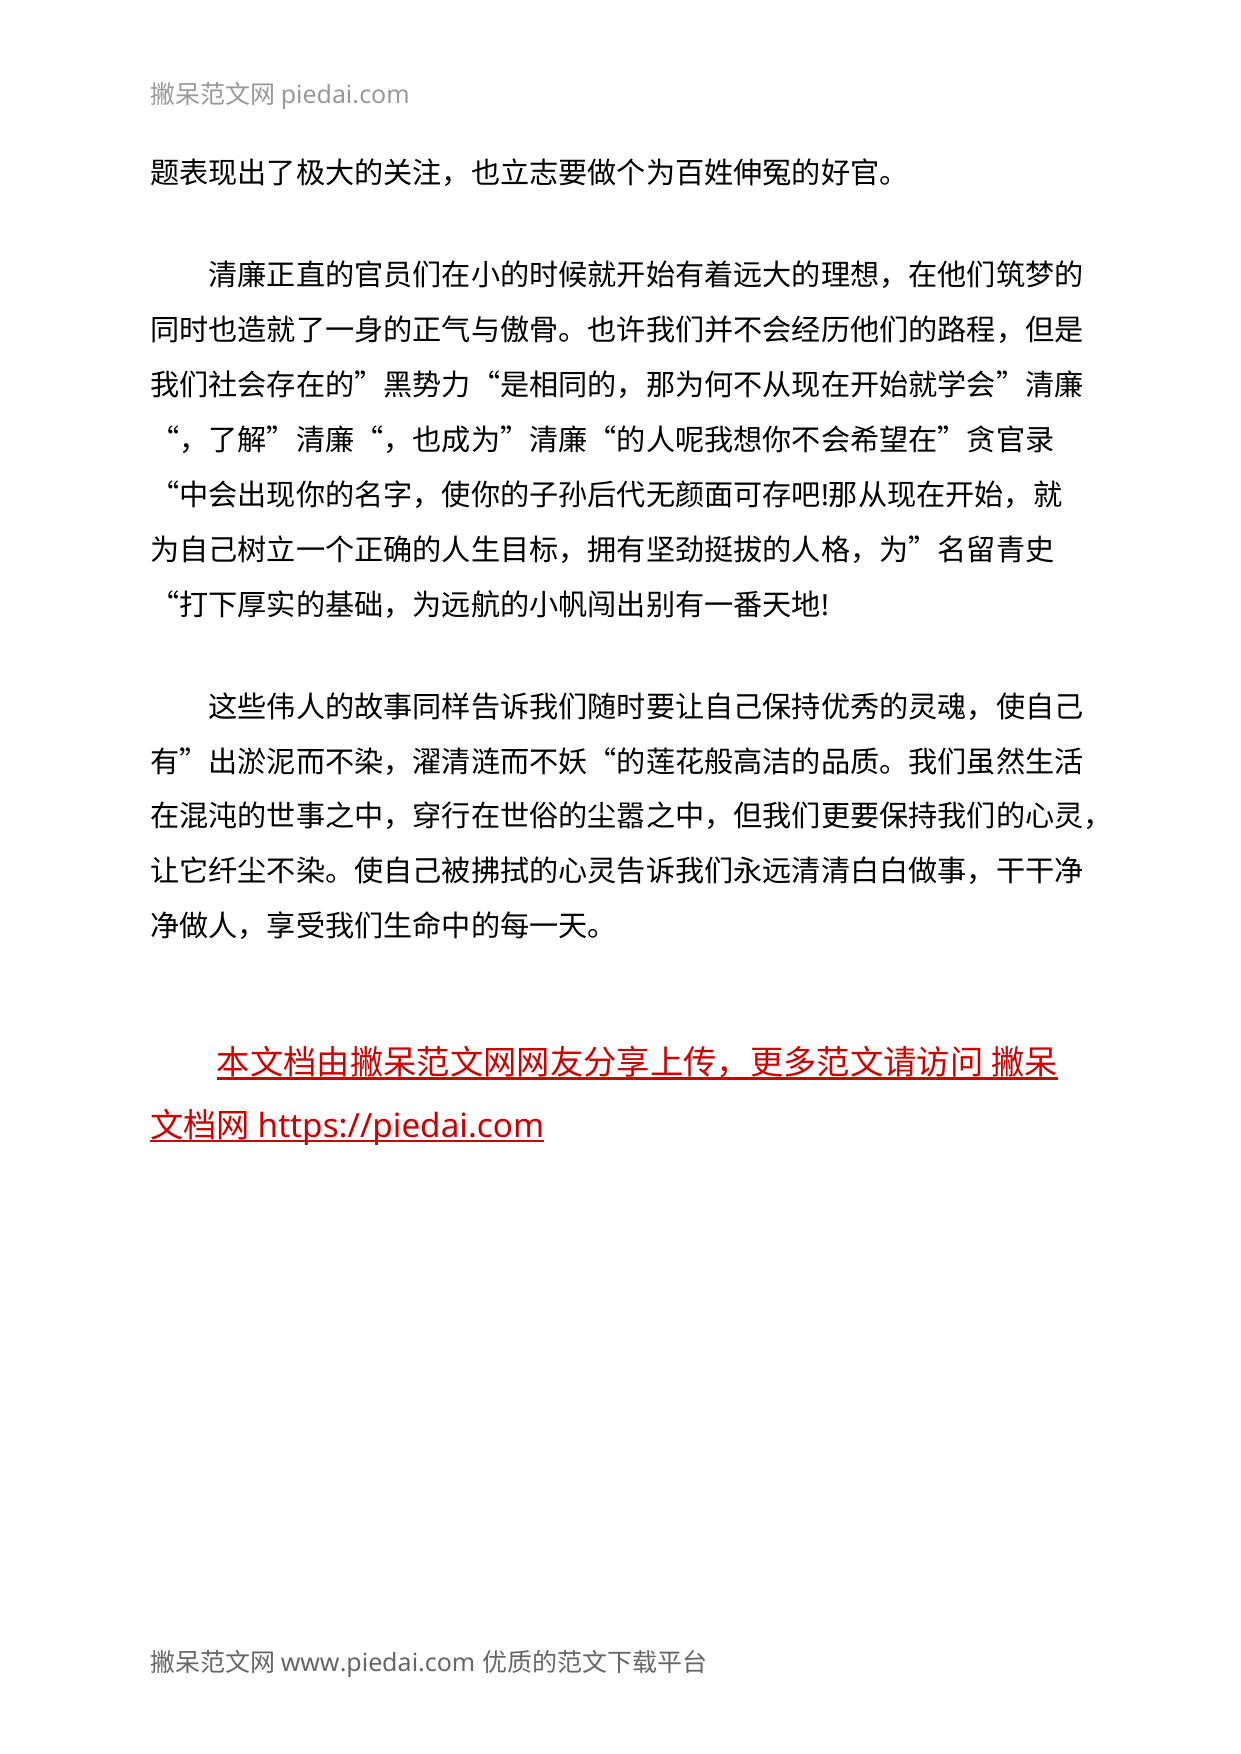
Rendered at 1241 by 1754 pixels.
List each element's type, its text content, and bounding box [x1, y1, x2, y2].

text 清廉正直的官员们在小的时候就开始有着远大的理想，在他们筑梦的同时也造就了一身的正气与傲骨。也许我们并不会经历他们的路程，但是我们社会存在的”黑势力“是相同的，那为何不从现在开始就学会”清廉“，了解”清廉“，也成为”清廉“的人呢我想你不会希望在”贪官录“中会出现你的名字，使你的子孙后代无颜面可存吧!那从现在开始，就为自己树立一个正确的人生目标，拥有坚劲挺拔的人格，为”名留青史“打下厚实的基础，为远航的小帆闯出别有一番天地! [150, 252, 1090, 624]
text 本文档由撇呆范文网网友分享上传，更多范文请访问 撇呆文档网 https://piedai.com [150, 1036, 1090, 1147]
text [150, 150, 1090, 192]
text 这些伟人的故事同样告诉我们随时要让自己保持优秀的灵魂，使自己有”出淤泥而不染，濯清涟而不妖“的莲花般高洁的品质。我们虽然生活在混沌的世事之中，穿行在世俗的尘嚣之中，但我们更要保持我们的心灵，让它纤尘不染。使自己被拂拭的心灵告诉我们永远清清白白做事，干干净净做人，享受我们生命中的每一天。 [150, 683, 1090, 945]
